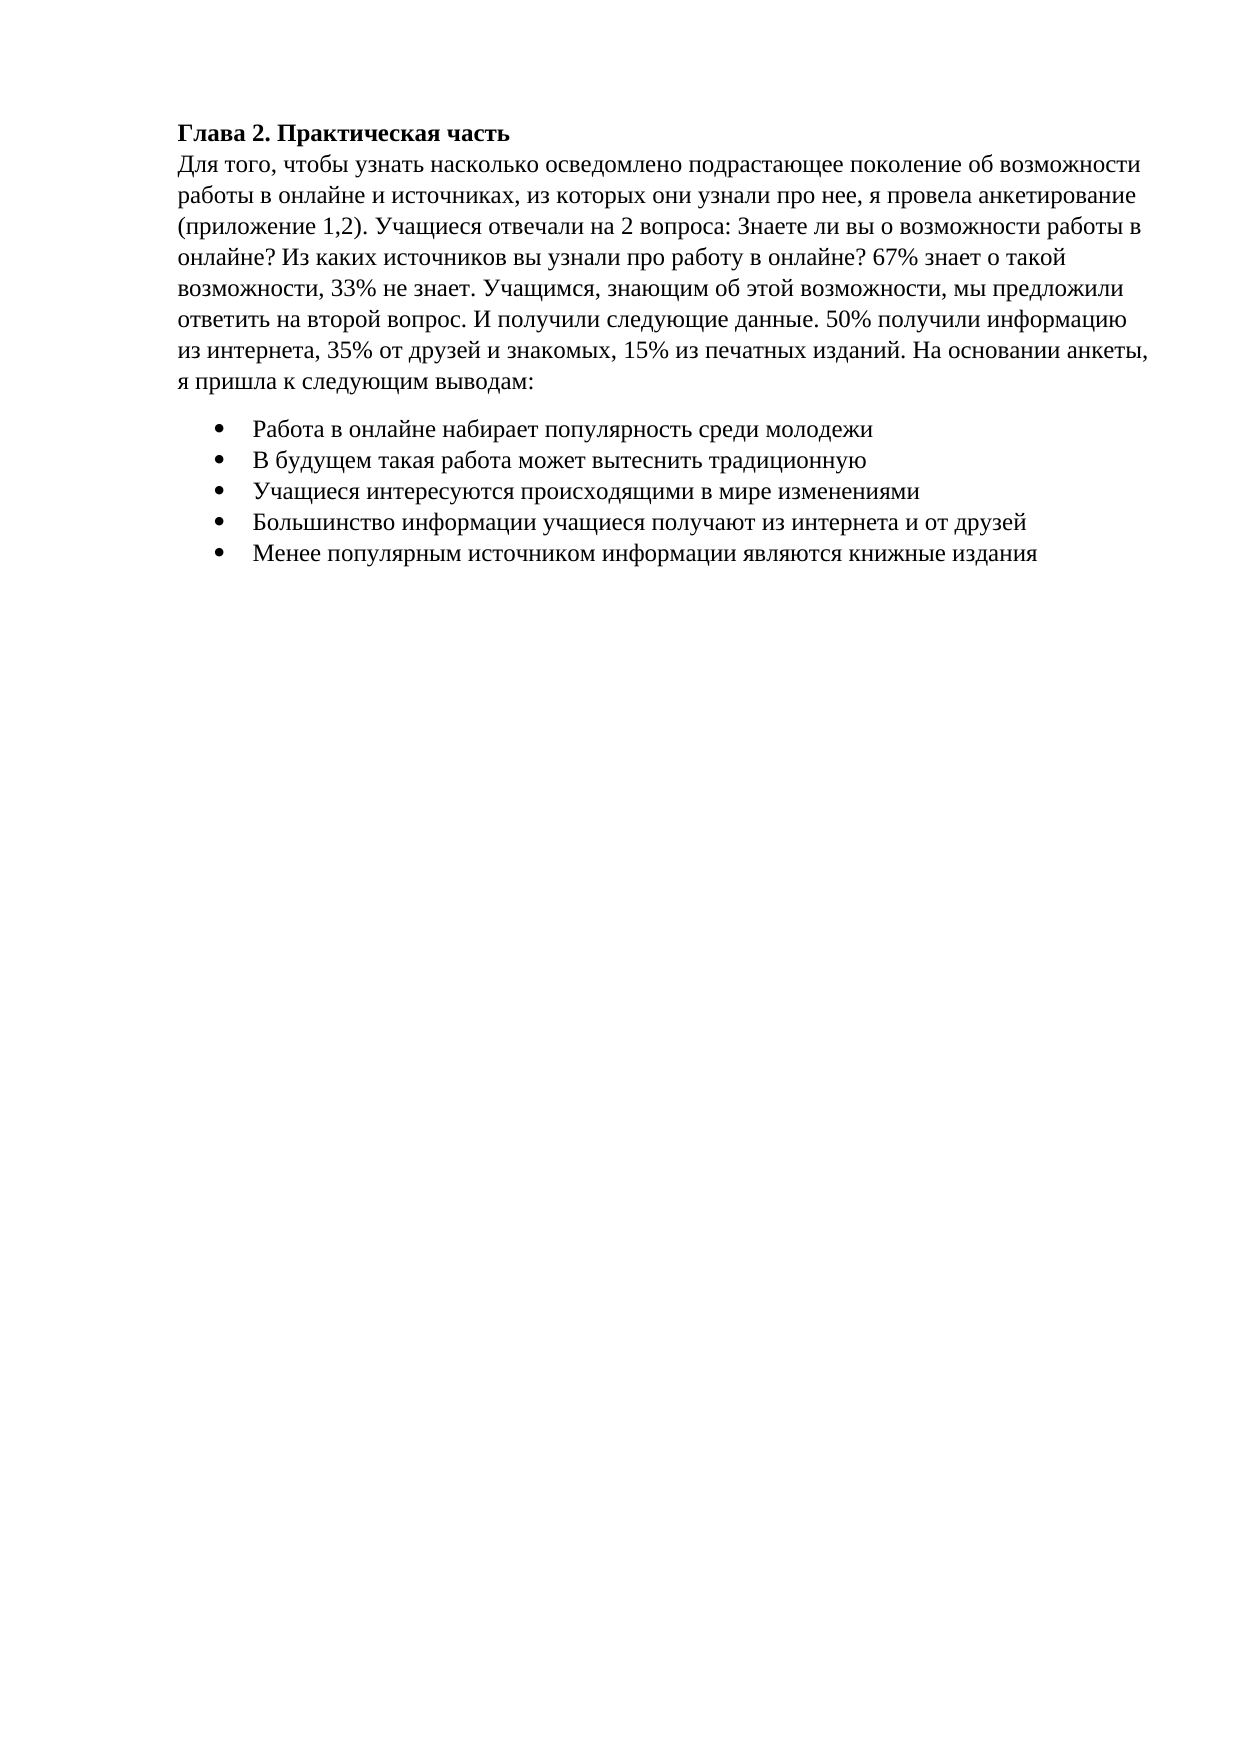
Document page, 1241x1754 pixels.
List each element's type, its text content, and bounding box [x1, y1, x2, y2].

list Учащиеся интересуются происходящими в мире изменениями [215, 476, 1152, 505]
list В будущем такая работа может вытеснить традиционную [215, 445, 1152, 474]
text Для того, чтобы узнать насколько осведомлено подрастающее поколение об возможности работы в онлайне и источниках, из которых они узнали про нее, я провела анкетирование (приложение 1,2). Учащиеся отвечали на 2 вопроса: Знаете ли вы о возможности работы в онлайне? Из каких источников вы узнали про работу в онлайне? 67% знает о такой возможности, 33% не знает. Учащимся, знающим об этой возможности, мы предложили ответить на второй вопрос. И получили следующие данные. 50% получили информацию из интернета, 35% от друзей и знакомых, 15% из печатных изданий. На основании анкеты, я пришла к следующим выводам: [177, 149, 1152, 395]
list Работа в онлайне набирает популярность среди молодежи [215, 414, 1152, 443]
list Менее популярным источником информации являются книжные издания [215, 538, 1152, 567]
list Большинство информации учащиеся получают из интернета и от друзей [215, 507, 1152, 536]
subtitle Глава 2. Практическая часть [177, 118, 1152, 147]
